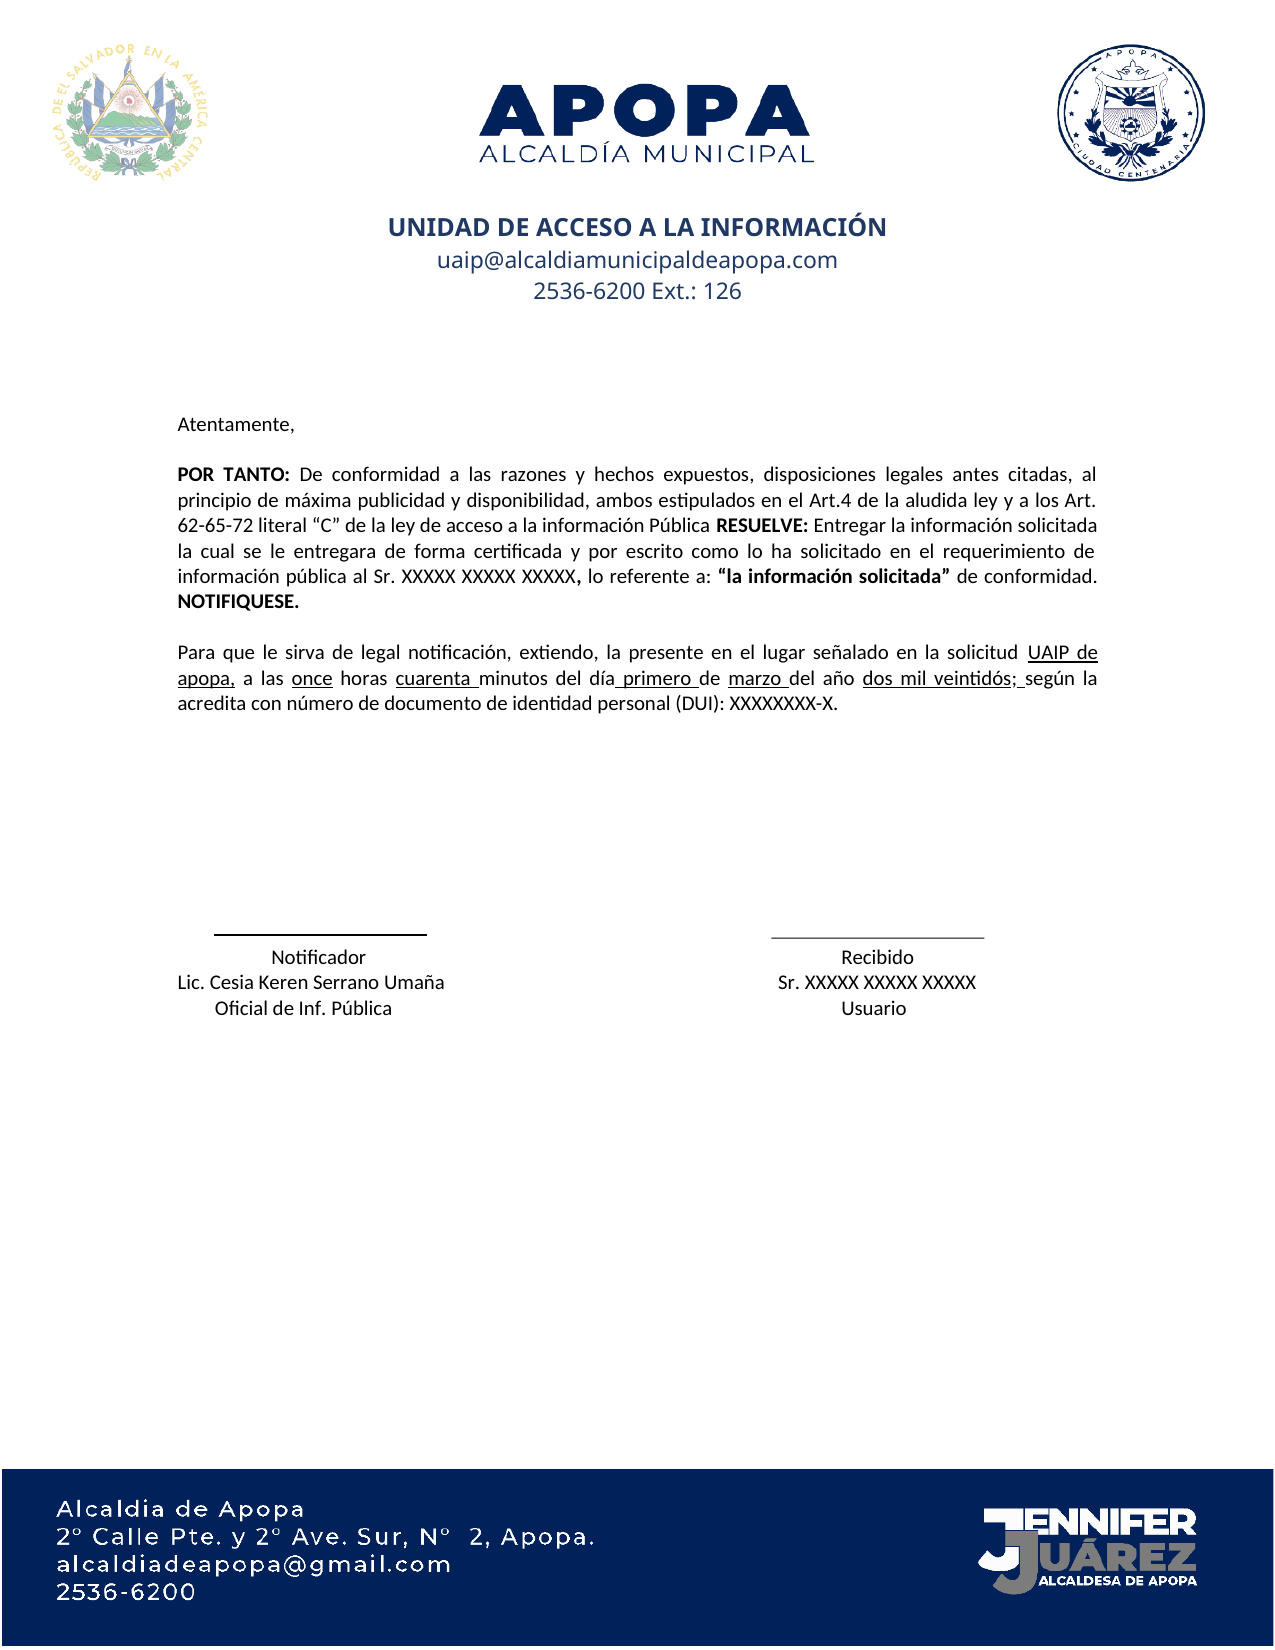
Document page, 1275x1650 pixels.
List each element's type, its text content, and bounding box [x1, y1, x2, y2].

text Notificador Recibido [177, 944, 1098, 969]
text Lic. Cesia Keren Serrano Umaña Sr. XXXXX XXXXX XXXXX [177, 969, 1098, 995]
picture [0, 0, 1267, 289]
picture [0, 1469, 1273, 1645]
text POR TANTO: De conformidad a las razones y hechos expuestos, disposiciones legales antes citadas, al principio de máxima publicidad y disponibilidad, ambos estipulados en el Art.4 de la aludida ley y a los Art. 62-65-72 literal “C” de la ley de acceso a la información Pública RESUELVE: Entregar la información solicitada la cual se le entregara de forma certificada y por escrito como lo ha solicitado en el requerimiento de información pública al Sr. XXXXX XXXXX XXXXX, lo referente a: “la información solicitada” de conformidad. NOTIFIQUESE. [177, 462, 1098, 614]
text Para que le sirva de legal notificación, extiendo, la presente en el lugar señalado en la solicitud UAIP de apopa, a las once horas cuarenta minutos del día primero de marzo del año dos mil veintidós; según la acredita con número de documento de identidad personal (DUI): XXXXXXXX-X. [177, 639, 1098, 716]
text Oficial de Inf. Pública Usuario [177, 995, 1098, 1020]
text Atentamente, [177, 411, 1098, 436]
